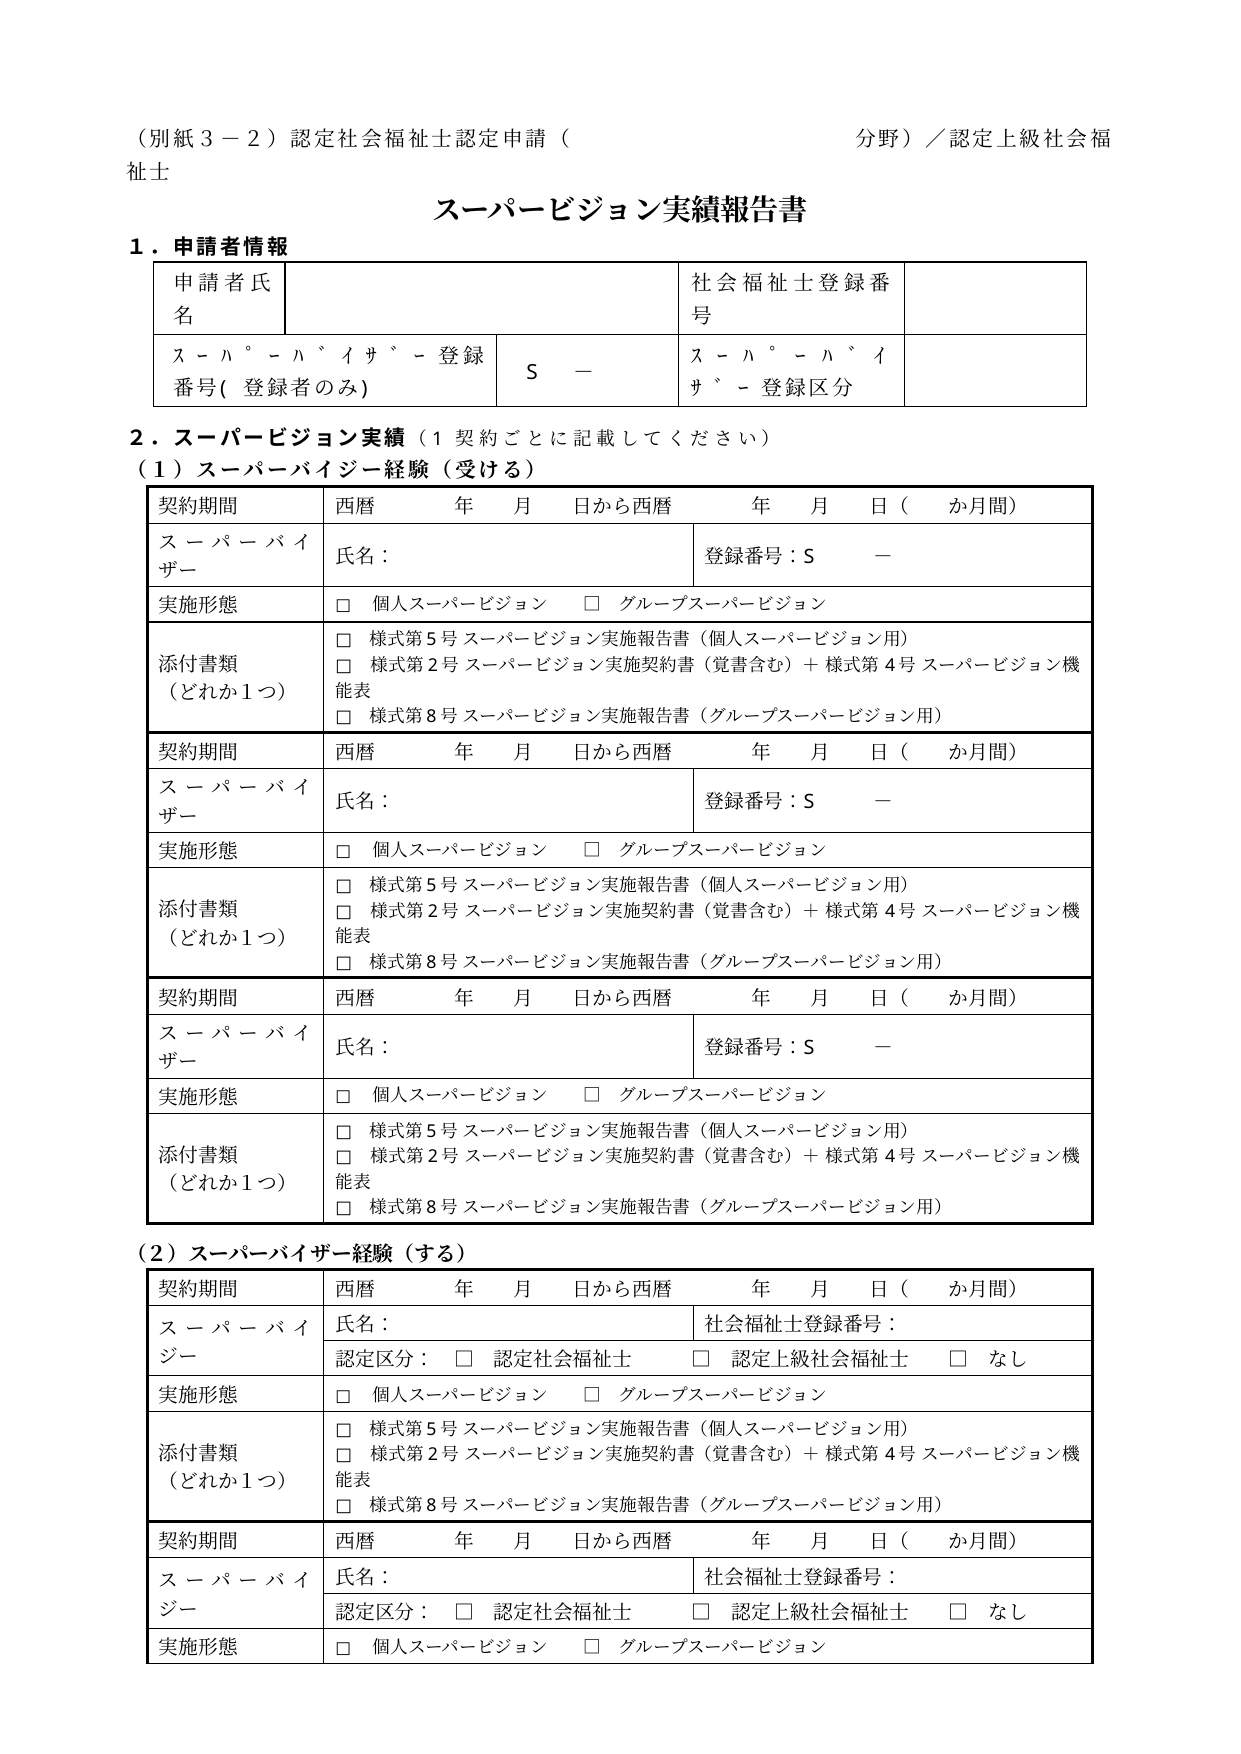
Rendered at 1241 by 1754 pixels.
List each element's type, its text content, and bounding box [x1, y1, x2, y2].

table_cell 氏名： [324, 1306, 693, 1340]
table_cell 認定区分： □ 認定社会福祉士 □ 認定上級社会福祉士 □ なし [324, 1594, 1091, 1628]
table_cell 実施形態 [149, 1079, 323, 1113]
table_cell 契約期間 [149, 1523, 323, 1557]
table_cell 実施形態 [149, 1629, 323, 1663]
table_cell □ 様式第5号 スーパービジョン実施報告書（個人スーパービジョン用） □ 様式第2号 スーパービジョン実施契約書（覚書含む）＋ 様式第4号 スーパービジョン機能表 □ 様式第8号 スーパービジョン実施報告書（グループスーパービジョン用） [324, 868, 1091, 976]
text （２）スーパーバイザー経験（する） [126, 1237, 1114, 1267]
table_cell 社会福祉士登録番号： [694, 1306, 1091, 1340]
table_cell 西暦 年 月 日から西暦 年 月 日（ か月間） [324, 734, 1091, 768]
table_cell 西暦 年 月 日から西暦 年 月 日（ か月間） [324, 979, 1091, 1014]
text （別紙３－２）認定社会福祉士認定申請（ 分野）／認定上級社会福祉士 [126, 121, 1114, 187]
table_header 西暦 年 月 日から西暦 年 月 日（ か月間） [324, 488, 1091, 522]
table_header 契約期間 [149, 1271, 323, 1305]
table_cell スーパーバイザー [149, 1015, 323, 1077]
text ２．スーパービジョン実績（1契約ごとに記載してください） [126, 419, 1114, 452]
text １．申請者情報 [126, 229, 1114, 261]
table_cell 西暦 年 月 日から西暦 年 月 日（ か月間） [324, 1523, 1091, 1557]
table_cell 氏名： [324, 1558, 693, 1593]
table_cell □ 様式第5号 スーパービジョン実施報告書（個人スーパービジョン用） □ 様式第2号 スーパービジョン実施契約書（覚書含む）＋ 様式第4号 スーパービジョン機能表 □ 様式第8号 スーパービジョン実施報告書（グループスーパービジョン用） [324, 623, 1091, 731]
table_header 契約期間 [149, 488, 323, 522]
table_cell スーパーバイザー [149, 524, 323, 586]
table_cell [324, 1412, 1091, 1520]
table_cell 添付書類 （どれか１つ） [149, 868, 323, 976]
table_cell 添付書類 （どれか１つ） [149, 1114, 323, 1222]
table_cell 実施形態 [149, 833, 323, 867]
table_cell 氏名： [324, 769, 693, 832]
table_cell □ 様式第5号 スーパービジョン実施報告書（個人スーパービジョン用） □ 様式第2号 スーパービジョン実施契約書（覚書含む）＋ 様式第4号 スーパービジョン機能表 □ 様式第8号 スーパービジョン実施報告書（グループスーパービジョン用） [324, 1114, 1091, 1222]
table_cell スーパーバイジー [149, 1558, 323, 1628]
table_cell 認定区分： □ 認定社会福祉士 □ 認定上級社会福祉士 □ なし [324, 1341, 1091, 1375]
table_cell 契約期間 [149, 979, 323, 1014]
table_cell スーパーバイザー [149, 769, 323, 832]
table_cell 登録番号：S － [694, 524, 1091, 586]
table_cell ｽｰﾊﾟｰﾊﾞｲｻﾞｰ登録番号(登録者のみ) [154, 335, 496, 406]
table_cell 実施形態 [149, 587, 323, 621]
table_header 申請者氏名 [154, 263, 284, 334]
text スーパービジョン実績報告書 [126, 187, 1114, 229]
table_cell S － [497, 335, 678, 406]
table_cell [905, 335, 1086, 406]
table_cell 契約期間 [149, 734, 323, 768]
table_cell 登録番号：S － [694, 1015, 1091, 1077]
table_cell 添付書類 （どれか１つ） [149, 623, 323, 731]
table_cell 個人スーパービジョン □ グループスーパービジョン [324, 1629, 1091, 1663]
table_cell 登録番号：S － [694, 769, 1091, 832]
table_header [905, 263, 1086, 334]
table_cell 個人スーパービジョン □ グループスーパービジョン [324, 1079, 1091, 1113]
table_cell 氏名： [324, 524, 693, 586]
table_cell スーパーバイジー [149, 1306, 323, 1375]
table_header 社会福祉士登録番号 [679, 263, 904, 334]
table_cell 個人スーパービジョン □ グループスーパービジョン [324, 833, 1091, 867]
table_header 西暦 年 月 日から西暦 年 月 日（ か月間） [324, 1271, 1091, 1305]
table_header [286, 263, 678, 334]
table_cell 個人スーパービジョン □ グループスーパービジョン [324, 587, 1091, 621]
text （１）スーパーバイジー経験（受ける） [126, 452, 1114, 485]
table_cell 添付書類 （どれか１つ） [149, 1412, 323, 1520]
table_cell 氏名： [324, 1015, 693, 1077]
table_cell 社会福祉士登録番号： [694, 1558, 1091, 1593]
table_cell 実施形態 [149, 1376, 323, 1411]
table_cell 個人スーパービジョン □ グループスーパービジョン [324, 1376, 1091, 1411]
table_cell ｽｰﾊﾟｰﾊﾞｲｻﾞｰ登録区分 [679, 335, 904, 406]
